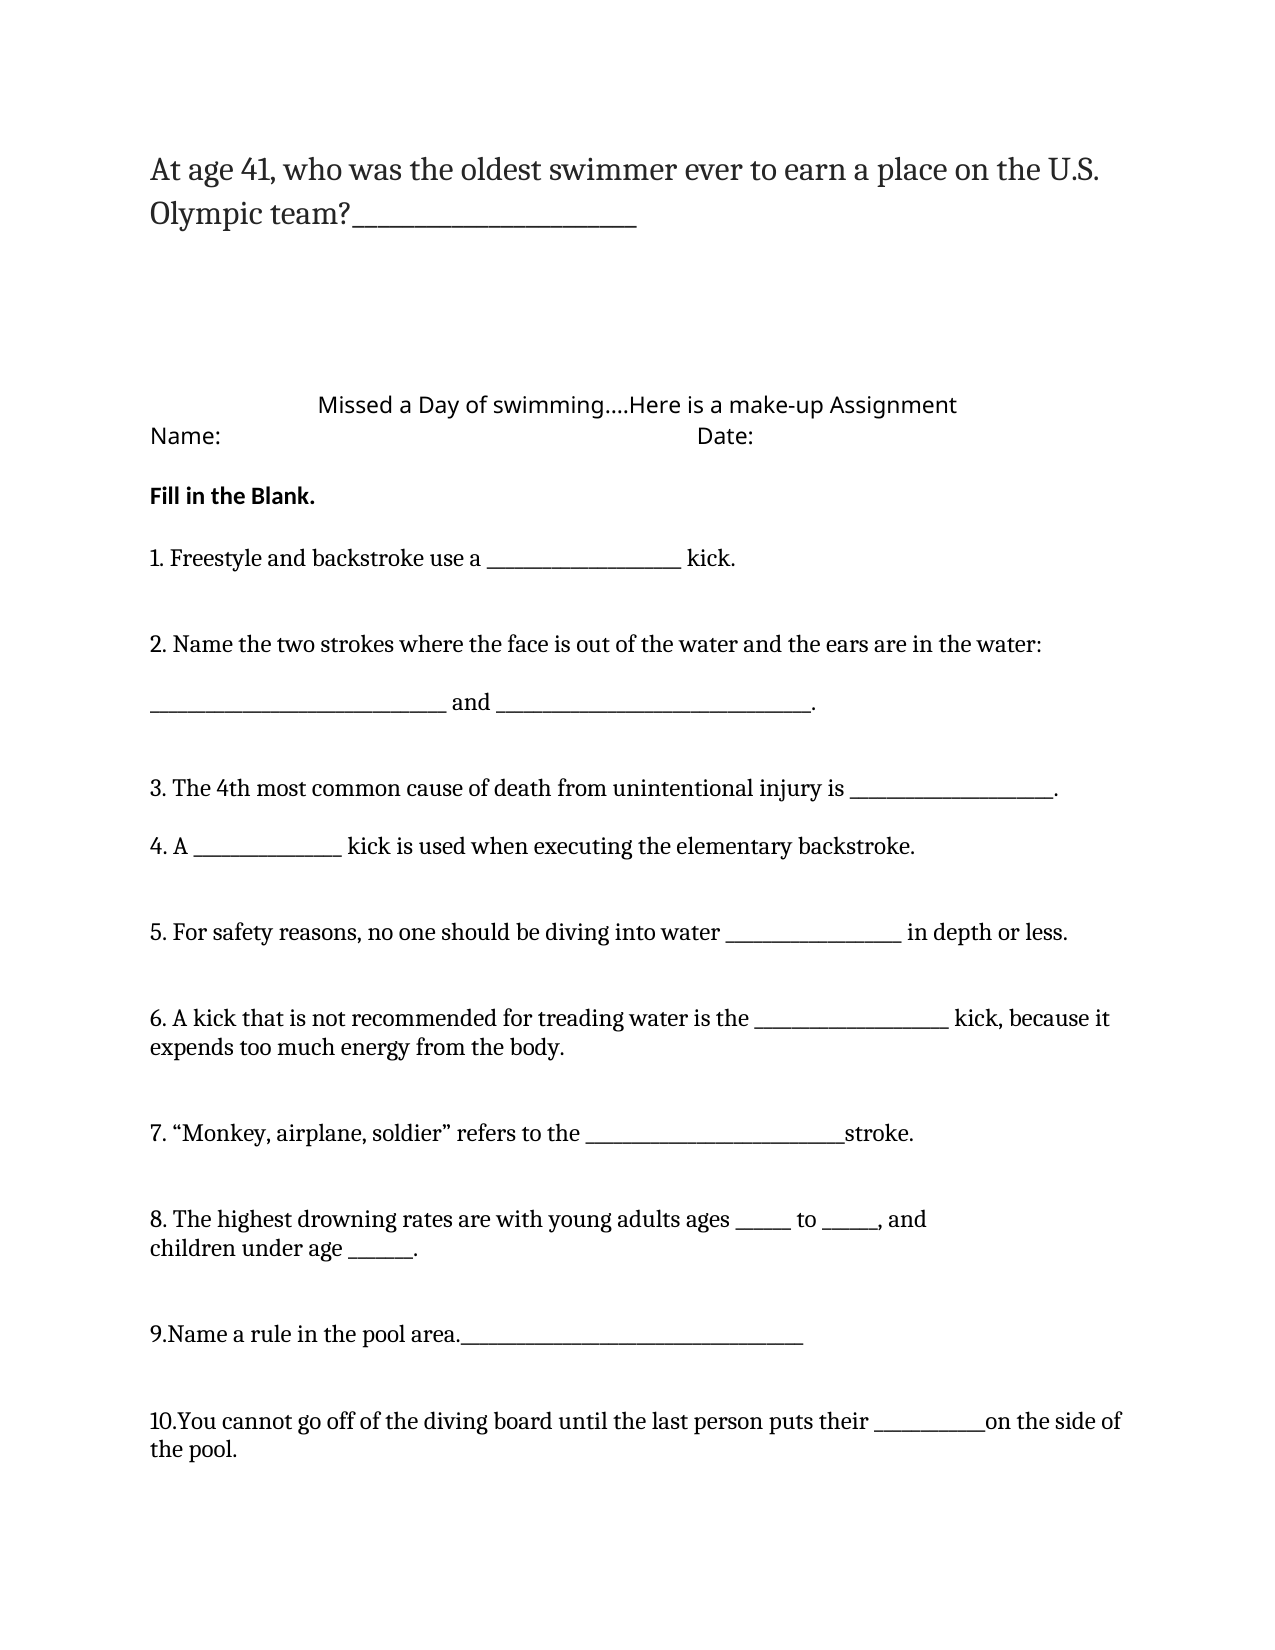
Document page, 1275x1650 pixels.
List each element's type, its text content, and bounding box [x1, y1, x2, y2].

text ________________________________ and __________________________________. [150, 688, 1125, 717]
text 8. The highest drowning rates are with young adults ages ______ to ______, and [150, 1205, 1125, 1234]
text 7. “Monkey, airplane, soldier” refers to the ____________________________stroke. [150, 1119, 1125, 1148]
text 4. A ________________ kick is used when executing the elementary backstroke. [150, 832, 1125, 860]
text 1. Freestyle and backstroke use a _____________________ kick. [150, 544, 1125, 573]
text 5. For safety reasons, no one should be diving into water ___________________ in depth or less. [150, 918, 1125, 947]
text At age 41, who was the oldest swimmer ever to earn a place on the U.S. Olympic team?_______________________ [150, 150, 1125, 232]
text 9.Name a rule in the pool area._____________________________________ [150, 1320, 1125, 1349]
text Name: Date: [150, 420, 1125, 451]
text 2. Name the two strokes where the face is out of the water and the ears are in the water: [150, 630, 1125, 659]
text 6. A kick that is not recommended for treading water is the _____________________ kick, because it expends too much energy from the body. [150, 1004, 1125, 1062]
text 3. The 4th most common cause of death from unintentional injury is ______________________. [150, 774, 1125, 803]
text Fill in the Blank. [150, 480, 1125, 511]
text 10.You cannot go off of the diving board until the last person puts their ____________on the side of the pool. [150, 1407, 1125, 1464]
text Missed a Day of swimming….Here is a make-up Assignment [150, 389, 1125, 420]
text children under age _______. [150, 1234, 1125, 1263]
